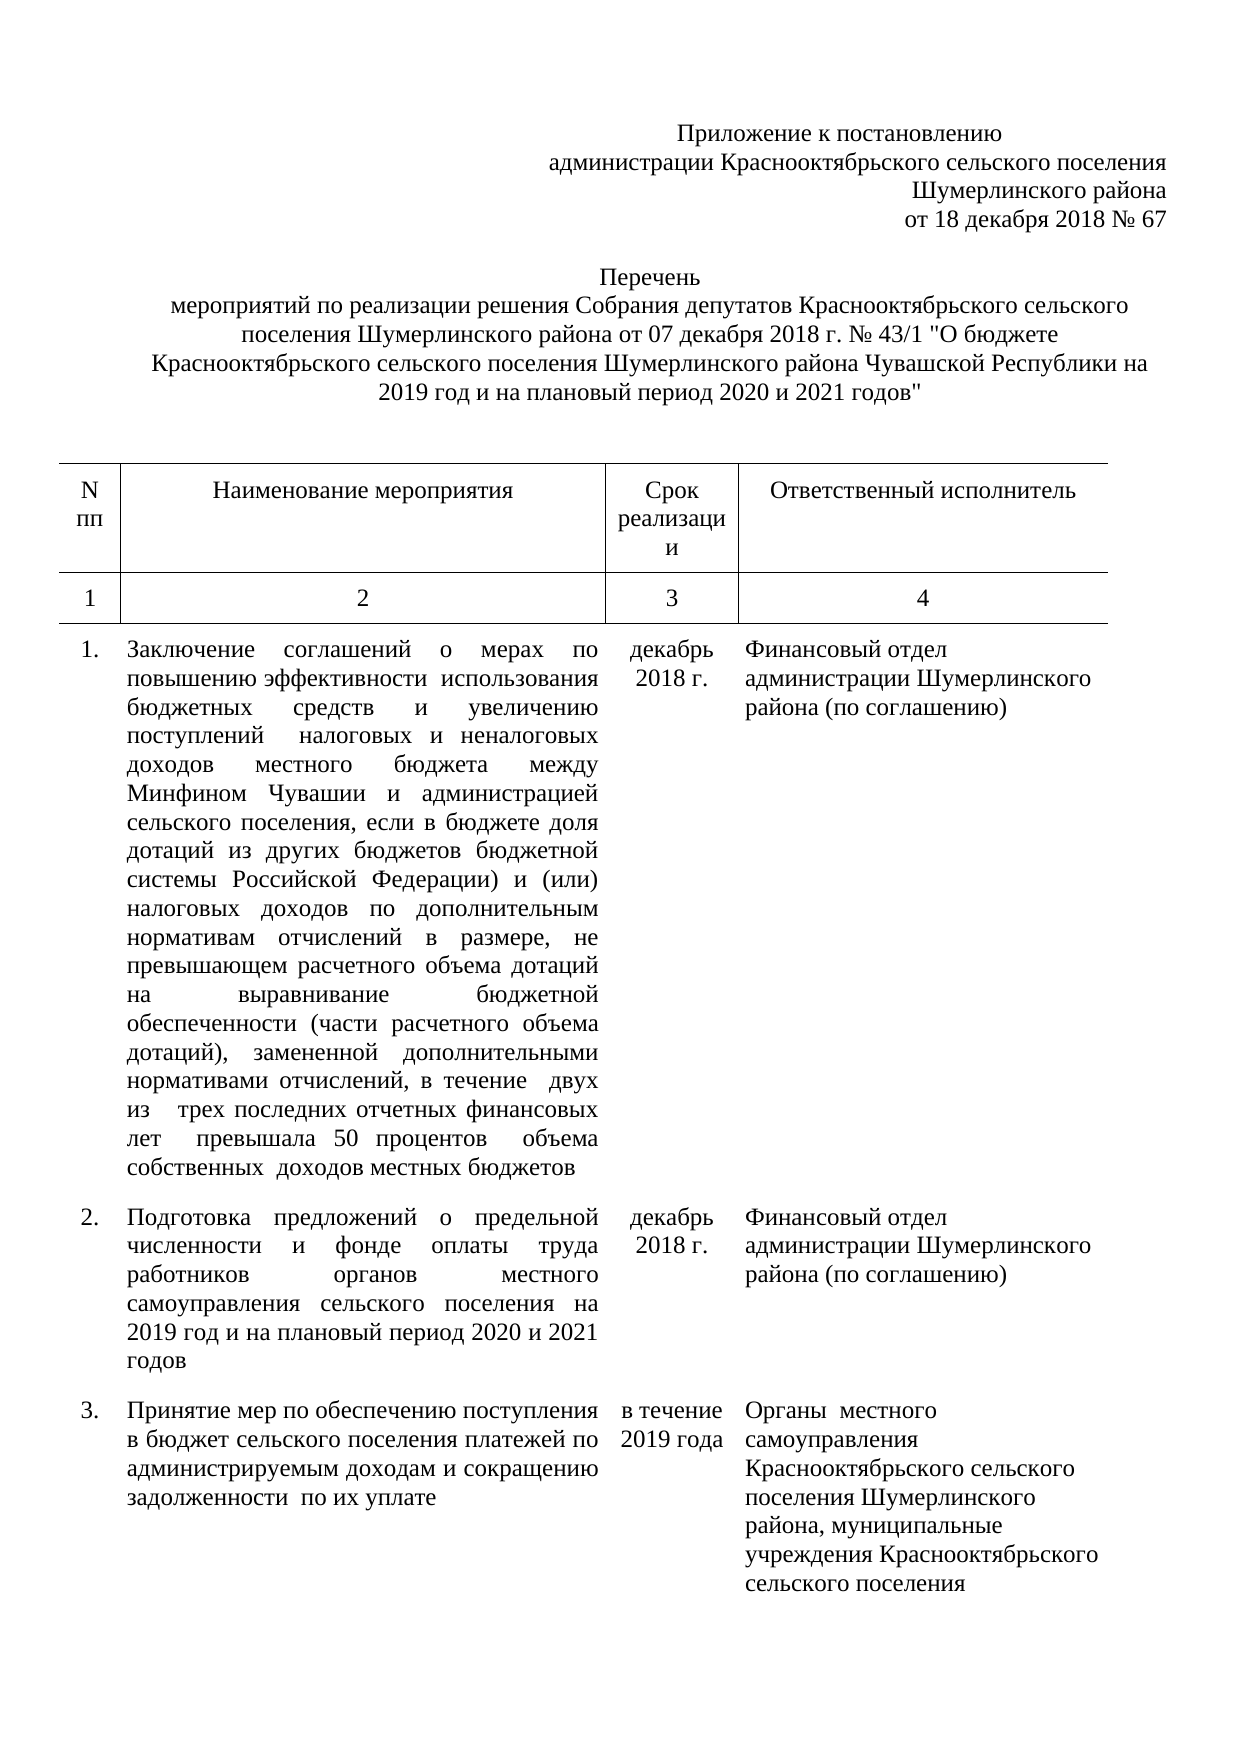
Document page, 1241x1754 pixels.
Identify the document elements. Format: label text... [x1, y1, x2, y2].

text Перечень [133, 262, 1167, 291]
table_cell Финансовый отдел администрации Шумерлинского района (по соглашению) [738, 1191, 1107, 1385]
table_cell Подготовка предложений о предельной численности и фонде оплаты труда работников органов местного самоуправления сельского поселения на 2019 год и на плановый период 2020 и 2021 годов [120, 1191, 605, 1385]
text Шумерлинского района [133, 176, 1167, 204]
table_cell декабрь 2018 г. [605, 1191, 738, 1385]
table_header Наименование мероприятия [121, 464, 605, 572]
table_cell 3. [59, 1385, 120, 1607]
table_header N пп [59, 464, 120, 572]
table_cell 3 [606, 573, 738, 623]
text мероприятий по реализации решения Собрания депутатов Краснооктябрьского сельского поселения Шумерлинского района от 07 декабря 2018 г. № 43/1 "О бюджете Краснооктябрьского сельского поселения Шумерлинского района Чувашской Республики на 2019 год и на плановый период 2020 и 2021 годов" [133, 291, 1167, 406]
table_cell Заключение соглашений о мерах по повышению эффективности использования бюджетных средств и увеличению поступлений налоговых и неналоговых доходов местного бюджета между Минфином Чувашии и администрацией сельского поселения, если в бюджете доля дотаций из других бюджетов бюджетной системы Российской Федерации) и (или) налоговых доходов по дополнительным нормативам отчислений в размере, не превышающем расчетного объема дотаций на выравнивание бюджетной обеспеченности (части расчетного объема дотаций), замененной дополнительными нормативами отчислений, в течение двух из трех последних отчетных финансовых лет превышала 50 процентов объема собственных доходов местных бюджетов [120, 624, 605, 1191]
table_cell Финансовый отдел администрации Шумерлинского района (по соглашению) [738, 624, 1107, 1191]
text администрации Краснооктябрьского сельского поселения [133, 147, 1167, 176]
table_header Ответственный исполнитель [739, 464, 1107, 572]
table_cell 2. [59, 1191, 120, 1385]
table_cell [738, 1385, 1107, 1607]
text от 18 декабря 2018 № 67 [133, 204, 1167, 233]
table_cell 4 [739, 573, 1107, 623]
table_cell 1. [59, 624, 120, 1191]
text Приложение к постановлению [133, 118, 1167, 147]
table_cell декабрь 2018 г. [605, 624, 738, 1191]
table_cell 2 [121, 573, 605, 623]
table_cell в течение 2019 года [605, 1385, 738, 1607]
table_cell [120, 1385, 605, 1607]
table_header Срок реализации [606, 464, 738, 572]
table_cell 1 [59, 573, 120, 623]
